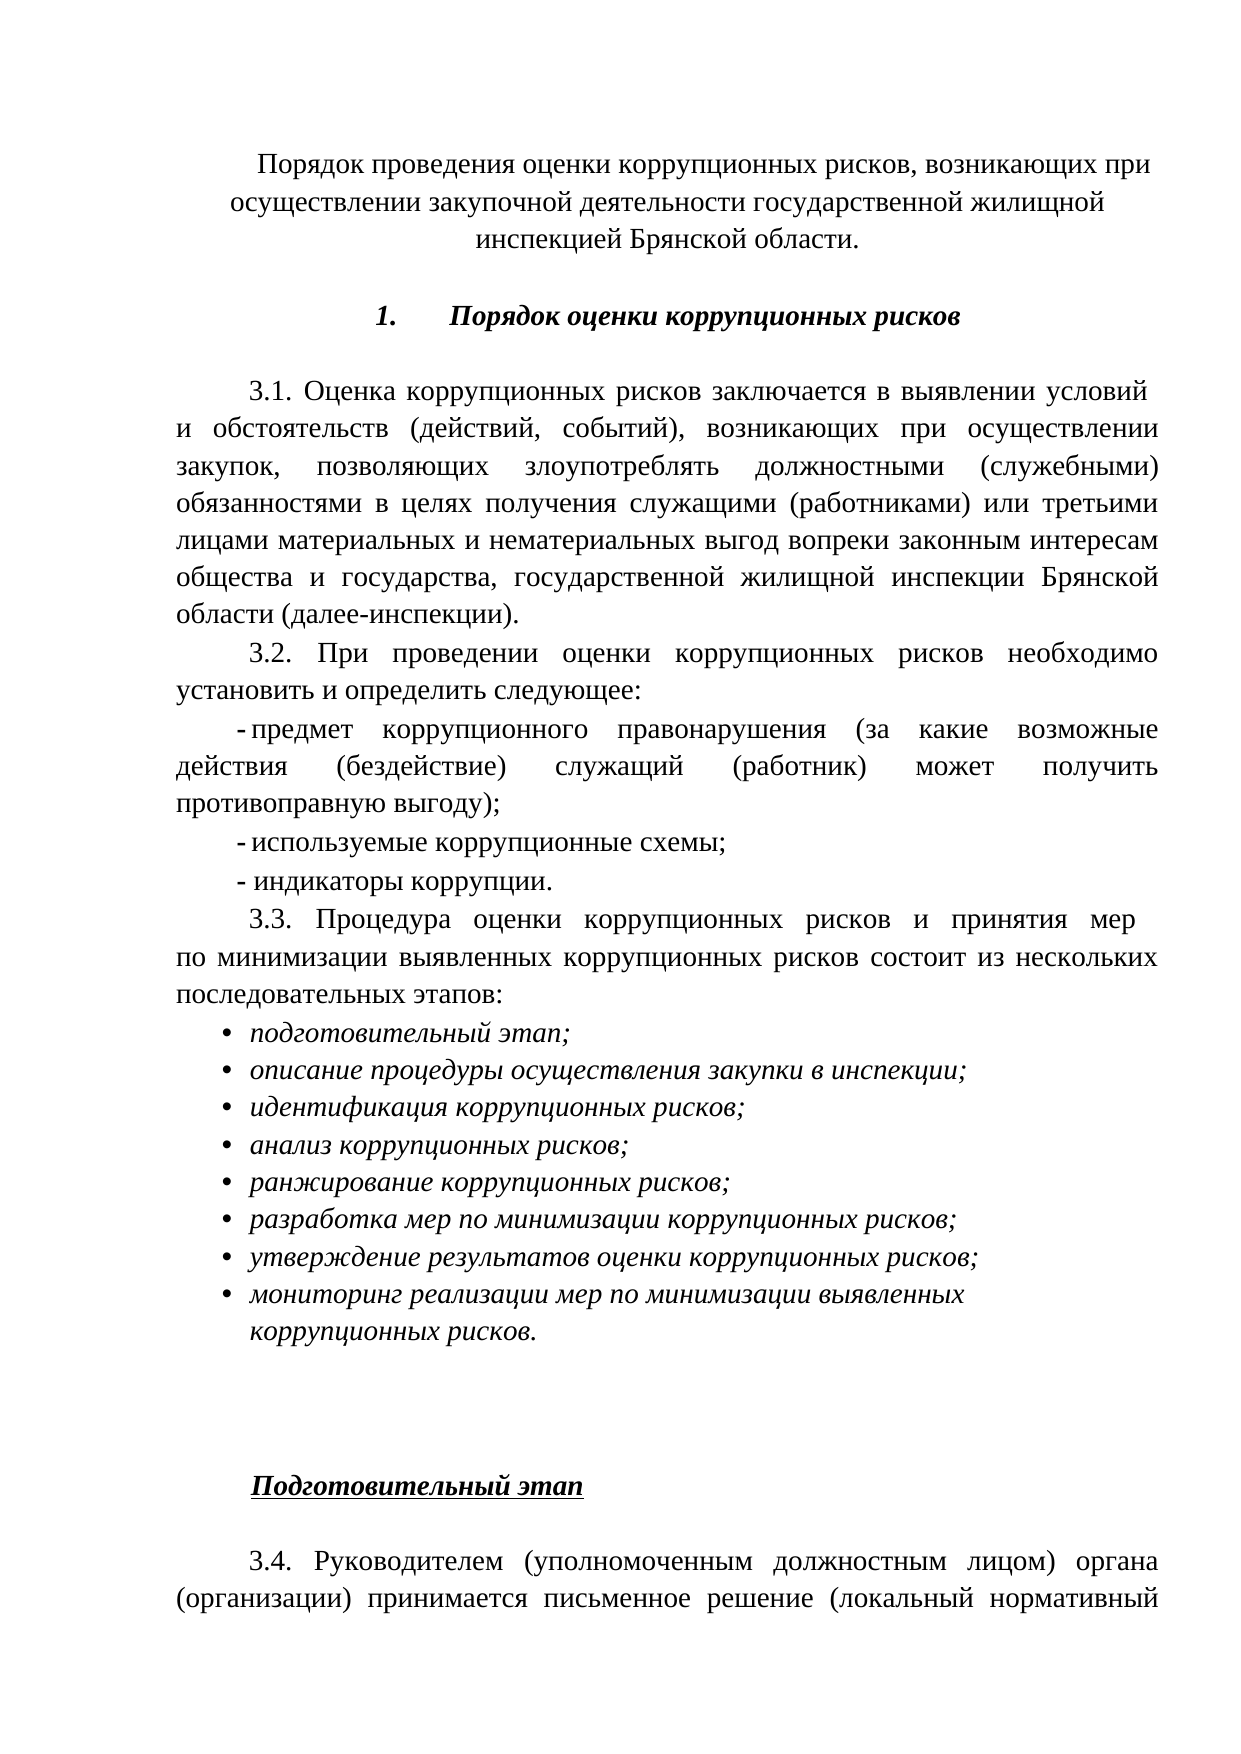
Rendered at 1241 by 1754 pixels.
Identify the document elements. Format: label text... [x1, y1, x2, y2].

list утверждение результатов оценки коррупционных рисков; [222, 1238, 1159, 1272]
list анализ коррупционных рисков; [222, 1127, 1159, 1160]
list предмет коррупционного правонарушения (за какие возможные действия (бездействие) служащий (работник) может получить противоправную выгоду); [176, 711, 1159, 819]
text 3.1. Оценка коррупционных рисков заключается в выявлении условий и обстоятельств (действий, событий), возникающих при осуществлении закупок, позволяющих злоупотреблять должностными (служебными) обязанностями в целях получения служащими (работниками) или третьими лицами материальных и нематериальных выгод вопреки законным интересам общества и государства, государственной жилищной инспекции Брянской области (далее-инспекции). [176, 373, 1159, 630]
text 3.2. При проведении оценки коррупционных рисков необходимо установить и определить следующее: [176, 635, 1159, 706]
list идентификация коррупционных рисков; [222, 1089, 1159, 1123]
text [176, 1543, 1159, 1613]
list описание процедуры осуществления закупки в инспекции; [222, 1052, 1159, 1086]
text - индикаторы коррупции. [236, 863, 963, 896]
list используемые коррупционные схемы; [213, 824, 963, 858]
list мониторинг реализации мер по минимизации выявленных коррупционных рисков. [222, 1276, 1159, 1347]
subtitle Порядок оценки коррупционных рисков [177, 298, 1158, 332]
list ранжирование коррупционных рисков; [222, 1164, 1159, 1198]
list подготовительный этап; [222, 1015, 1159, 1048]
text Порядок проведения оценки коррупционных рисков, возникающих при осуществлении закупочной деятельности государственной жилищной инспекцией Брянской области. [176, 147, 1159, 254]
text 3.3. Процедура оценки коррупционных рисков и принятия мер по минимизации выявленных коррупционных рисков состоит из нескольких последовательных этапов: [176, 902, 1159, 1009]
subtitle Подготовительный этап [251, 1468, 1159, 1502]
list разработка мер по минимизации коррупционных рисков; [222, 1201, 1159, 1235]
